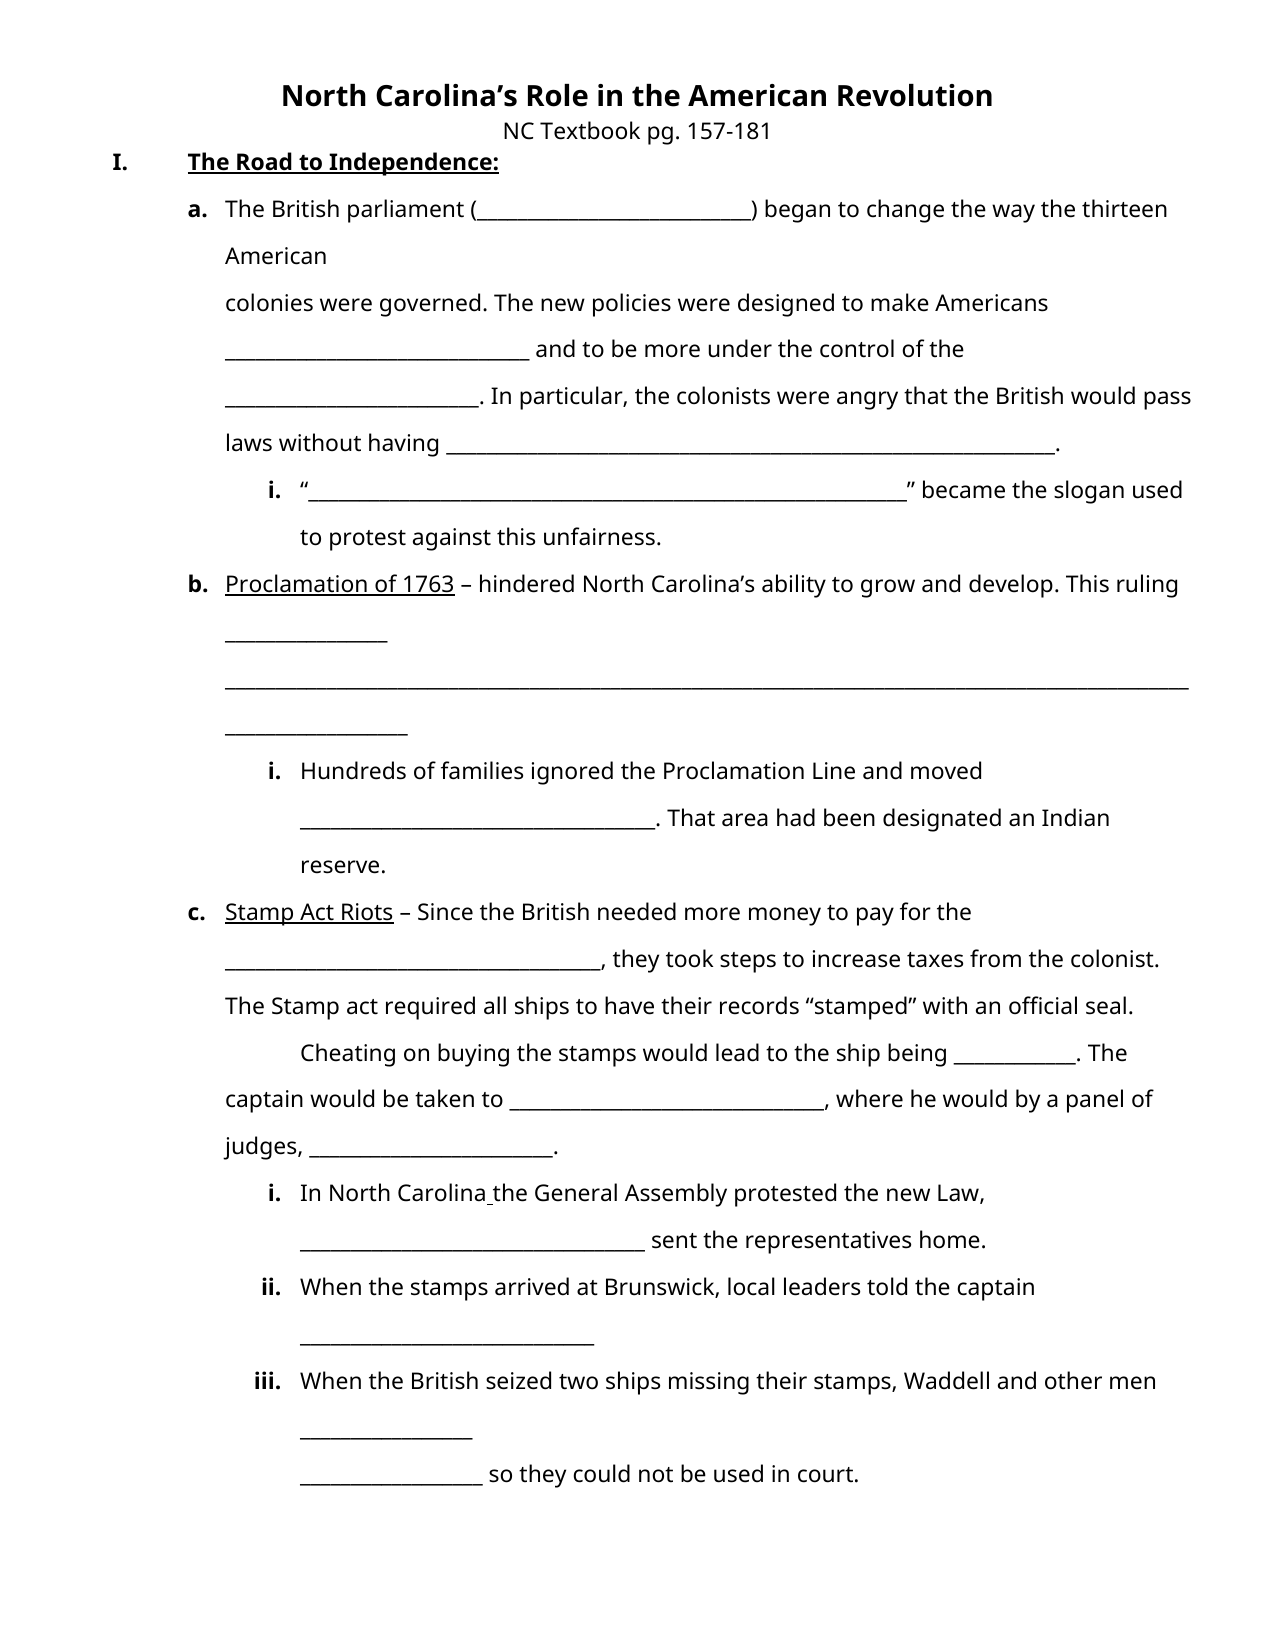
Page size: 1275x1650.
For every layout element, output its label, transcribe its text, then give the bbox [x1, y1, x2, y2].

list “___________________________________________________________” became the slogan used to protest against this unfairness. [281, 474, 1200, 552]
list Proclamation of 1763 – hindered North Carolina’s ability to grow and develop. This ruling ________________ [187, 568, 1200, 646]
list __________________ so they could not be used in court. [300, 1458, 1200, 1490]
list The Road to Independence: [112, 146, 1200, 177]
list _________________________________________________________________________________________________________________ [225, 662, 1200, 740]
list Hundreds of families ignored the Proclamation Line and moved ___________________________________. That area had been designated an Indian reserve. [281, 755, 1200, 880]
list In North Carolina the General Assembly protested the new Law, __________________________________ sent the representatives home. [281, 1177, 1200, 1255]
list The British parliament (___________________________) began to change the way the thirteen American [187, 193, 1200, 271]
list Stamp Act Riots – Since the British needed more money to pay for the _____________________________________, they took steps to increase taxes from the colonist. The Stamp act required all ships to have their records “stamped” with an official seal. Cheating on buying the stamps would lead to the ship being ____________. The captain would be taken to _______________________________, where he would by a panel of judges, ________________________. [187, 896, 1200, 1162]
list When the British seized two ships missing their stamps, Waddell and other men _________________ [281, 1365, 1200, 1443]
list colonies were governed. The new policies were designed to make Americans ______________________________ and to be more under the control of the _________________________. In particular, the colonists were angry that the British would pass laws without having ____________________________________________________________. [225, 287, 1200, 458]
list When the stamps arrived at Brunswick, local leaders told the captain _____________________________ [281, 1271, 1200, 1349]
